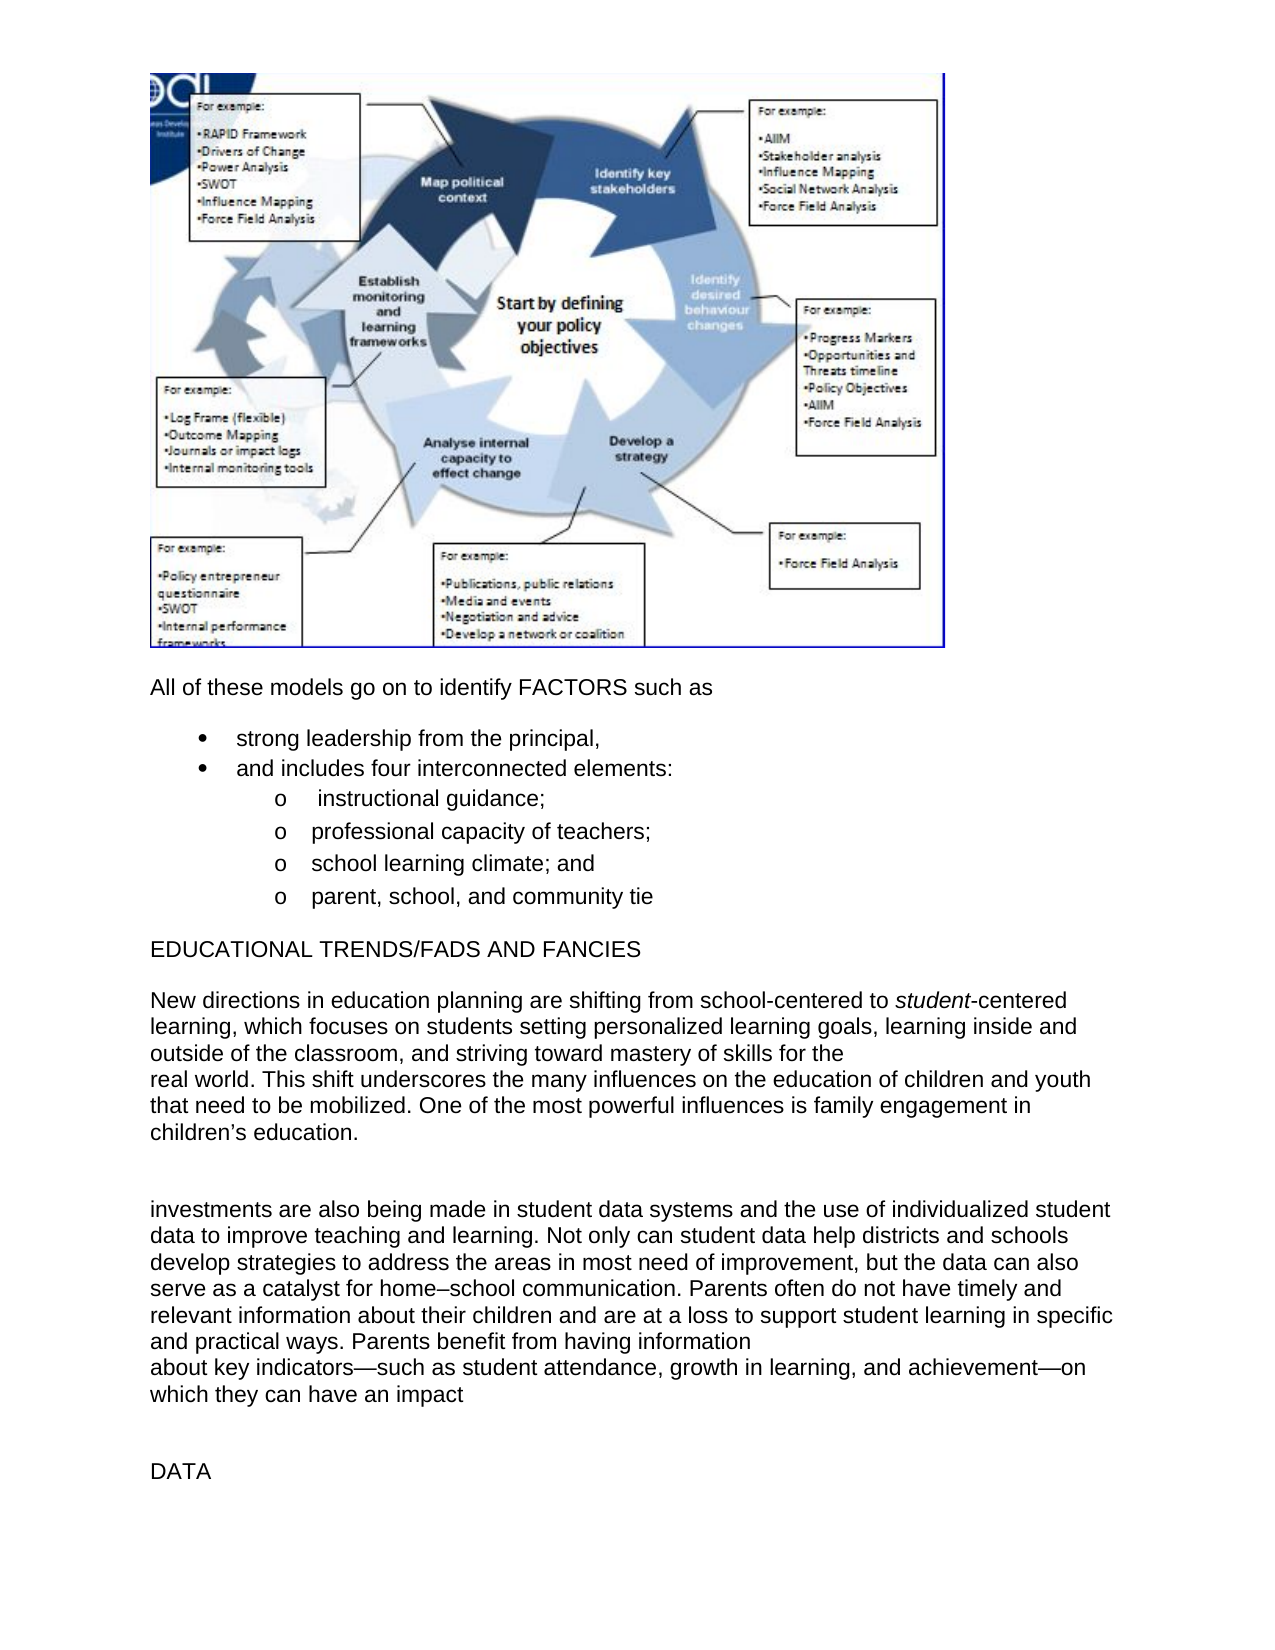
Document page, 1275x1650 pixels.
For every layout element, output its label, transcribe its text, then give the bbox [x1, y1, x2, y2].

text real world. This shift underscores the many influences on the education of children and youth that need to be mobilized. One of the most powerful influences is family engagement in children’s education. [150, 1066, 1125, 1145]
picture [150, 73, 946, 648]
list professional capacity of teachers; [273, 818, 1125, 846]
list strong leadership from the principal, [198, 725, 1125, 751]
text DATA [150, 1458, 1125, 1484]
text EDUCATIONAL TRENDS/FADS AND FANCIES [150, 936, 1125, 962]
text All of these models go on to identify FACTORS such as [150, 674, 1125, 700]
text New directions in education planning are shifting from school-centered to student-centered learning, which focuses on students setting personalized learning goals, learning inside and outside of the classroom, and striving toward mastery of skills for the [150, 987, 1125, 1066]
text about key indicators—such as student attendance, growth in learning, and achievement—on which they can have an impact [150, 1354, 1125, 1407]
text investments are also being made in student data systems and the use of individualized student data to improve teaching and learning. Not only can student data help districts and schools develop strategies to address the areas in most need of improvement, but the data can also serve as a catalyst for home–school communication. Parents often do not have timely and relevant information about their children and are at a loss to support student learning in specific and practical ways. Parents benefit from having information [150, 1196, 1125, 1354]
list parent, school, and community tie [273, 883, 1125, 911]
list instructional guidance; [273, 785, 1125, 813]
list school learning climate; and [273, 850, 1125, 878]
list and includes four interconnected elements: [198, 755, 1125, 781]
